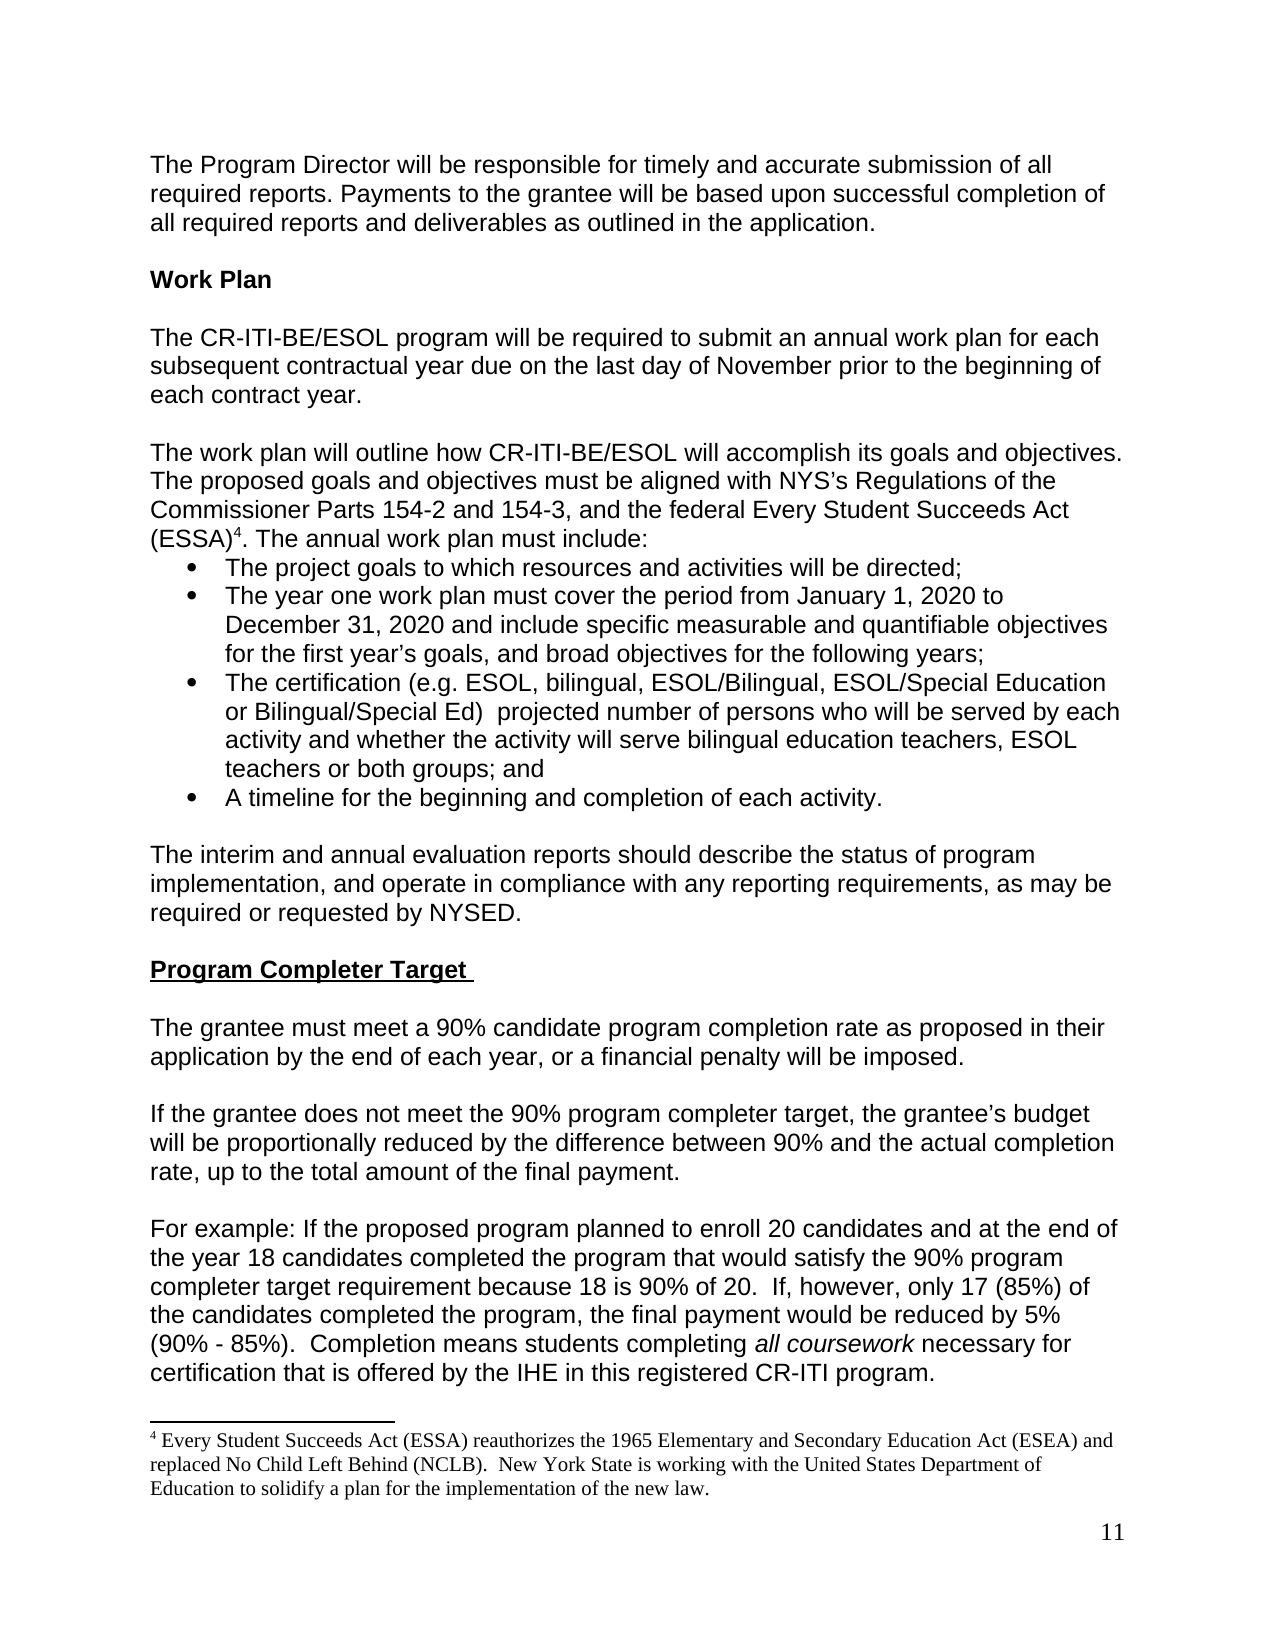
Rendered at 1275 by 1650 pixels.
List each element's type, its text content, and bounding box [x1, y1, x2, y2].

text If the grantee does not meet the 90% program completer target, the grantee’s budget will be proportionally reduced by the difference between 90% and the actual completion rate, up to the total amount of the final payment. [150, 1099, 1125, 1185]
text The Program Director will be responsible for timely and accurate submission of all required reports. Payments to the grantee will be based upon successful completion of all required reports and deliverables as outlined in the application. [150, 150, 1125, 236]
list The year one work plan must cover the period from January 1, 2020 to December 31, 2020 and include specific measurable and quantifiable objectives for the first year’s goals, and broad objectives for the following years; [187, 581, 1125, 668]
text The grantee must meet a 90% candidate program completion rate as proposed in their application by the end of each year, or a financial penalty will be imposed. [150, 1013, 1125, 1070]
text The CR-ITI-BE/ESOL program will be required to submit an annual work plan for each subsequent contractual year due on the last day of November prior to the beginning of each contract year. [150, 322, 1125, 409]
text The interim and annual evaluation reports should describe the status of program implementation, and operate in compliance with any reporting requirements, as may be required or requested by NYSED. [150, 840, 1125, 927]
list The project goals to which resources and activities will be directed; [187, 552, 1125, 581]
text The work plan will outline how CR-ITI-BE/ESOL will accomplish its goals and objectives. The proposed goals and objectives must be aligned with NYS’s Regulations of the Commissioner Parts 154-2 and 154-3, and the federal Every Student Succeeds Act (ESSA). The annual work plan must include: [150, 437, 1125, 552]
text Program Completer Target [150, 955, 1125, 984]
list A timeline for the beginning and completion of each activity. [187, 783, 1125, 812]
text Work Plan [150, 265, 1125, 294]
text For example: If the proposed program planned to enroll 20 candidates and at the end of the year 18 candidates completed the program that would satisfy the 90% program completer target requirement because 18 is 90% of 20. If, however, only 17 (85%) of the candidates completed the program, the final payment would be reduced by 5% (90% - 85%). Completion means students completing all coursework necessary for certification that is offered by the IHE in this registered CR-ITI program. [150, 1214, 1125, 1387]
list The certification (e.g. ESOL, bilingual, ESOL/Bilingual, ESOL/Special Education or Bilingual/Special Ed) projected number of persons who will be served by each activity and whether the activity will serve bilingual education teachers, ESOL teachers or both groups; and [187, 668, 1125, 783]
